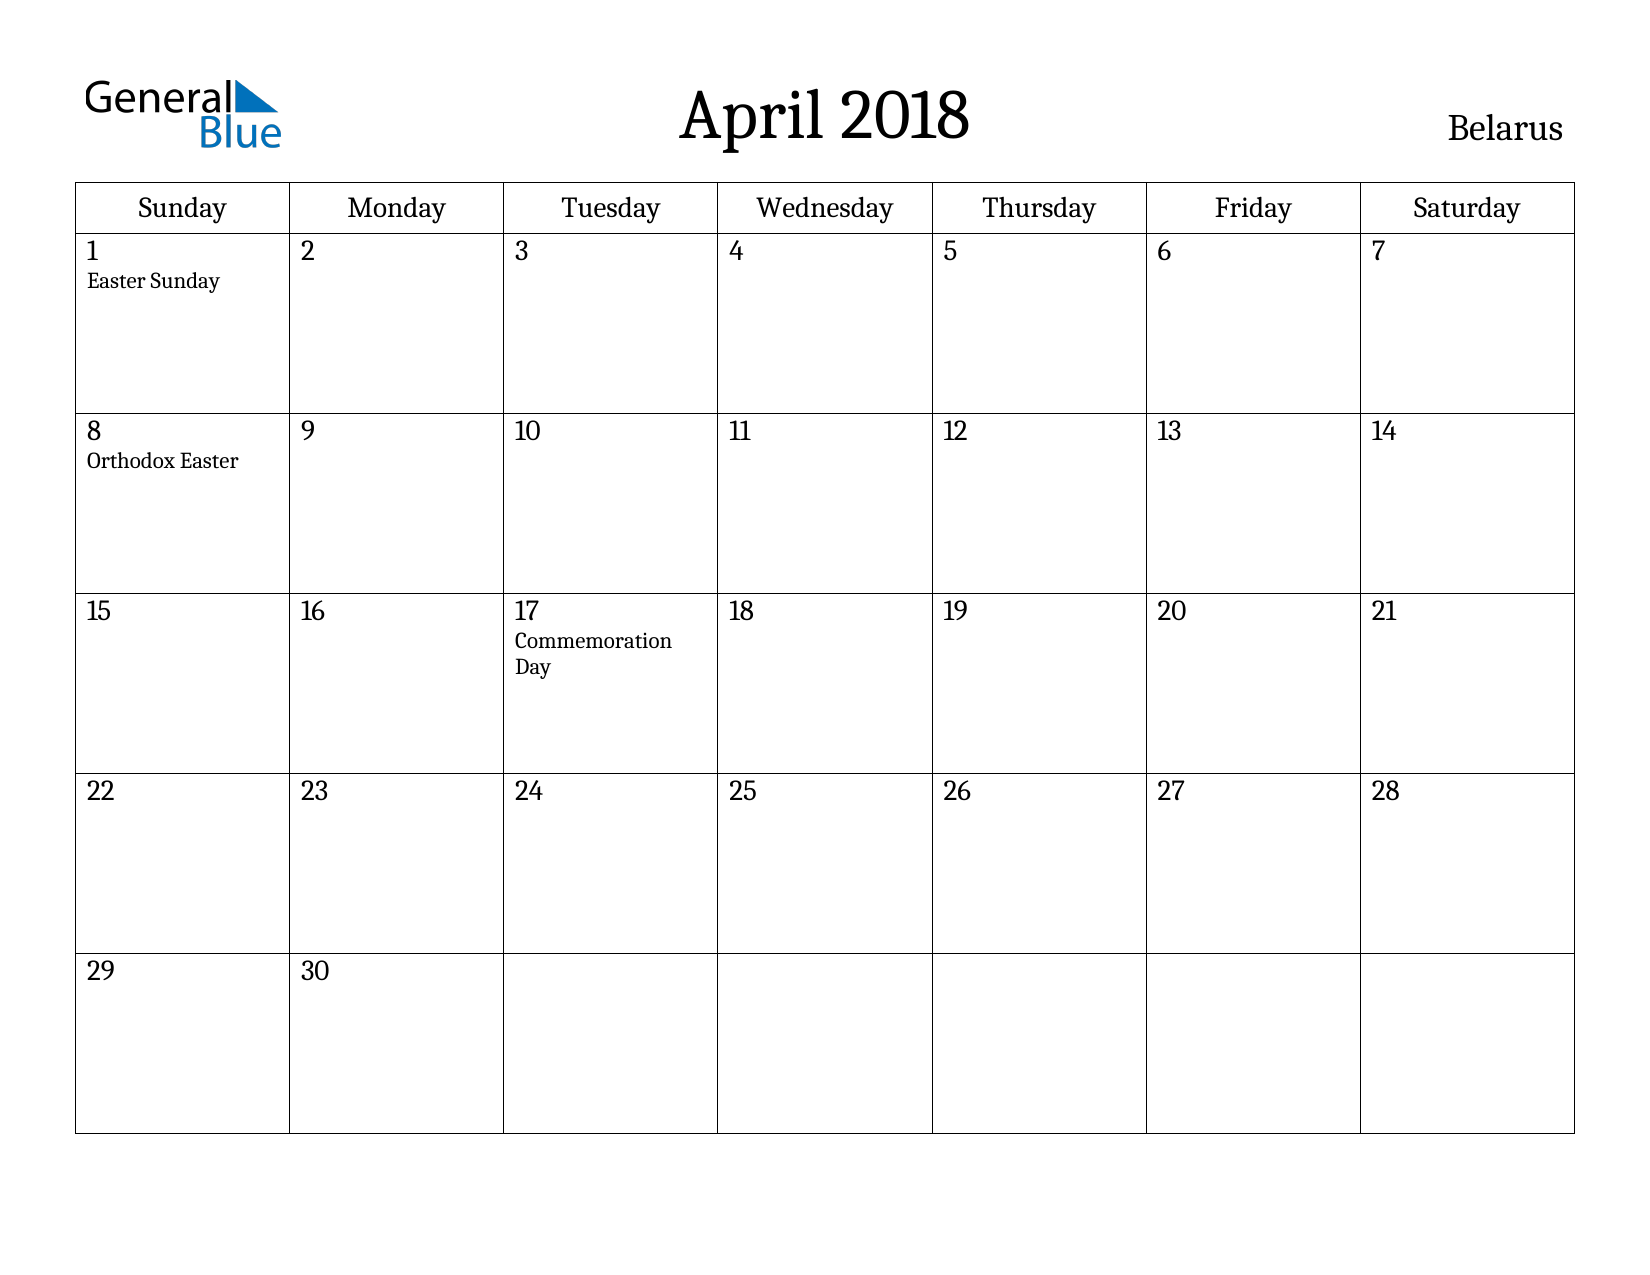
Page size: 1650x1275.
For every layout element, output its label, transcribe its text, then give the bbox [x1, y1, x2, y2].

table_cell [76, 808, 289, 953]
table_cell [1361, 954, 1574, 987]
table_cell [1147, 808, 1360, 953]
table_cell [718, 954, 932, 987]
table_cell [504, 448, 717, 593]
table_cell Orthodox Easter [76, 448, 289, 593]
table_cell 7 [1361, 234, 1574, 267]
table_cell [76, 627, 289, 773]
table_cell [718, 627, 932, 773]
table_cell 6 [1147, 234, 1360, 267]
table_header [76, 75, 503, 182]
table_cell [504, 954, 717, 987]
table_cell [1147, 627, 1360, 773]
table_cell 4 [718, 234, 932, 267]
table_cell [1361, 267, 1574, 413]
table_cell 18 [718, 594, 932, 627]
table_cell Tuesday [504, 183, 717, 233]
table_cell Monday [290, 183, 503, 233]
table_cell Saturday [1361, 183, 1574, 233]
table_header April 2018 [504, 75, 1146, 182]
table_cell [1361, 627, 1574, 773]
picture [86, 80, 281, 148]
table_cell 21 [1361, 594, 1574, 627]
table_cell [718, 448, 932, 593]
table_cell 5 [933, 234, 1146, 267]
table_cell [718, 808, 932, 953]
table_cell 19 [933, 594, 1146, 627]
table_cell Wednesday [718, 183, 932, 233]
table_cell 2 [290, 234, 503, 267]
table_cell 27 [1147, 774, 1360, 807]
table_cell [1361, 988, 1574, 1133]
table_cell 26 [933, 774, 1146, 807]
table_cell 9 [290, 414, 503, 447]
table_cell [718, 988, 932, 1133]
table_cell Sunday [76, 183, 289, 233]
table_cell [933, 448, 1146, 593]
table_cell [933, 988, 1146, 1133]
table_cell 10 [504, 414, 717, 447]
table_cell [933, 627, 1146, 773]
table_cell 1 [76, 234, 289, 267]
table_header Belarus [1146, 75, 1574, 182]
table_cell [290, 448, 503, 593]
table_cell 25 [718, 774, 932, 807]
table_cell [504, 808, 717, 953]
table_cell 16 [290, 594, 503, 627]
table_cell 3 [504, 234, 717, 267]
table_cell [290, 988, 503, 1133]
table_cell [1361, 448, 1574, 593]
table_cell 17 [504, 594, 717, 627]
table_cell 29 [76, 954, 289, 987]
table_cell [76, 988, 289, 1133]
table_cell [504, 988, 717, 1133]
table_cell 14 [1361, 414, 1574, 447]
table_cell [1147, 267, 1360, 413]
table_cell [1147, 448, 1360, 593]
table_cell 11 [718, 414, 932, 447]
table_cell Easter Sunday [76, 267, 289, 413]
table_cell 20 [1147, 594, 1360, 627]
table_cell 23 [290, 774, 503, 807]
table_cell 22 [76, 774, 289, 807]
table_cell [1147, 954, 1360, 987]
table_cell 12 [933, 414, 1146, 447]
table_cell 13 [1147, 414, 1360, 447]
table_cell [504, 267, 717, 413]
table_cell [933, 267, 1146, 413]
table_cell 30 [290, 954, 503, 987]
table_cell [933, 954, 1146, 987]
table_cell 28 [1361, 774, 1574, 807]
table_cell [290, 627, 503, 773]
table_cell [1147, 988, 1360, 1133]
table_cell [718, 267, 932, 413]
table_cell 8 [76, 414, 289, 447]
table_cell Thursday [933, 183, 1146, 233]
table_cell Commemoration Day [504, 627, 717, 773]
table_cell [290, 267, 503, 413]
table_cell 15 [76, 594, 289, 627]
table_cell [1361, 808, 1574, 953]
table_cell [933, 808, 1146, 953]
table_cell [290, 808, 503, 953]
table_cell 24 [504, 774, 717, 807]
table_cell Friday [1147, 183, 1360, 233]
